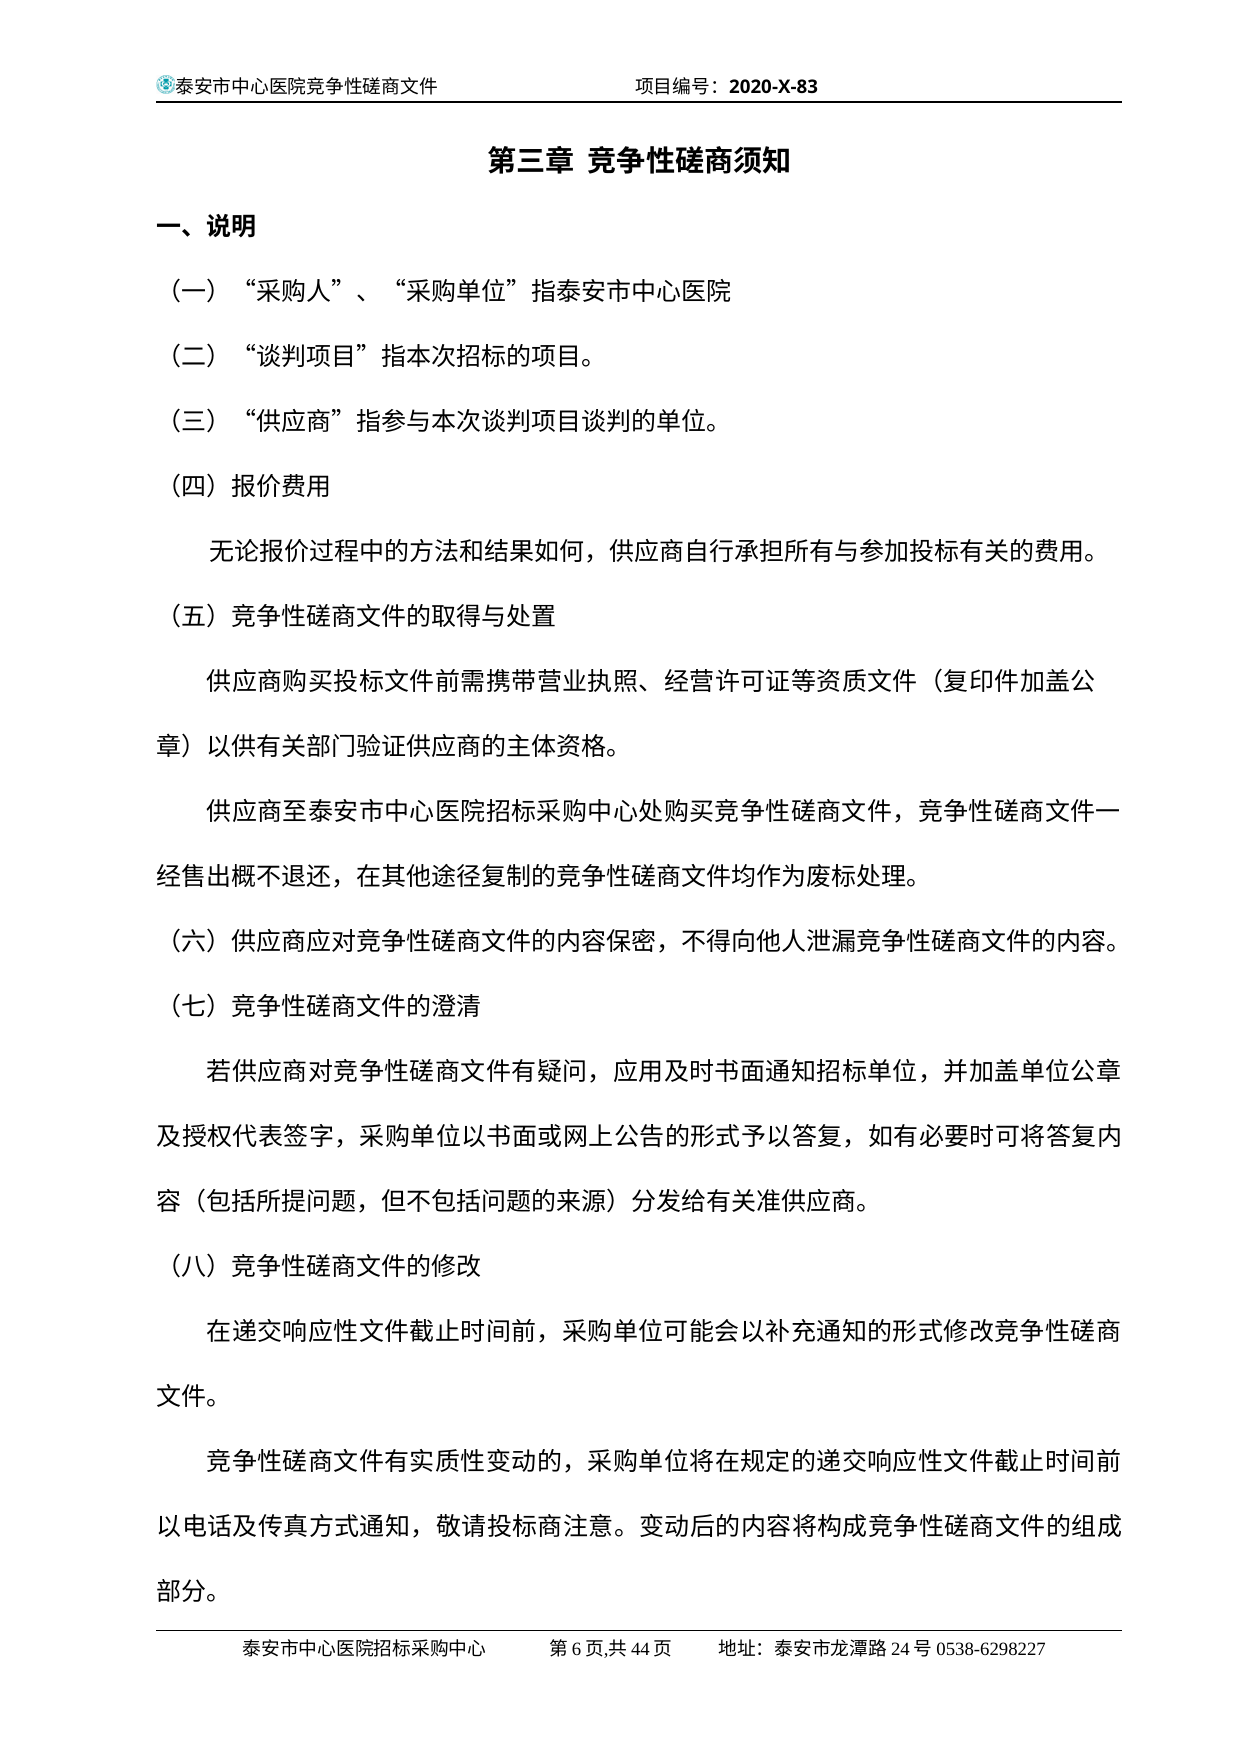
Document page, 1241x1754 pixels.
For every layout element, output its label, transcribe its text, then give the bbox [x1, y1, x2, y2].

text （六）供应商应对竞争性磋商文件的内容保密，不得向他人泄漏竞争性磋商文件的内容。 [156, 907, 1122, 972]
text 供应商购买投标文件前需携带营业执照、经营许可证等资质文件（复印件加盖公章）以供有关部门验证供应商的主体资格。 [156, 647, 1096, 777]
text （四）报价费用 [156, 452, 1096, 517]
text 第三章 竞争性磋商须知 [156, 127, 1122, 192]
text 一、说明 [156, 192, 1084, 257]
text 若供应商对竞争性磋商文件有疑问，应用及时书面通知招标单位，并加盖单位公章及授权代表签字，采购单位以书面或网上公告的形式予以答复，如有必要时可将答复内容（包括所提问题，但不包括问题的来源）分发给有关准供应商。 [156, 1037, 1122, 1232]
text （二）“谈判项目”指本次招标的项目。 [156, 322, 1096, 387]
text 供应商至泰安市中心医院招标采购中心处购买竞争性磋商文件，竞争性磋商文件一经售出概不退还，在其他途径复制的竞争性磋商文件均作为废标处理。 [156, 777, 1122, 907]
text 竞争性磋商文件有实质性变动的，采购单位将在规定的递交响应性文件截止时间前以电话及传真方式通知，敬请投标商注意。变动后的内容将构成竞争性磋商文件的组成部分。 [156, 1427, 1122, 1622]
text 无论报价过程中的方法和结果如何，供应商自行承担所有与参加投标有关的费用。 [159, 517, 1096, 582]
text （一）“采购人”、“采购单位”指泰安市中心医院 [156, 257, 1084, 322]
text （三）“供应商”指参与本次谈判项目谈判的单位。 [156, 387, 1096, 452]
text （五）竞争性磋商文件的取得与处置 [156, 582, 1122, 647]
text 在递交响应性文件截止时间前，采购单位可能会以补充通知的形式修改竞争性磋商文件。 [156, 1297, 1122, 1427]
text （七）竞争性磋商文件的澄清 [156, 972, 1122, 1037]
picture [156, 75, 175, 94]
text （八）竞争性磋商文件的修改 [156, 1232, 1122, 1297]
